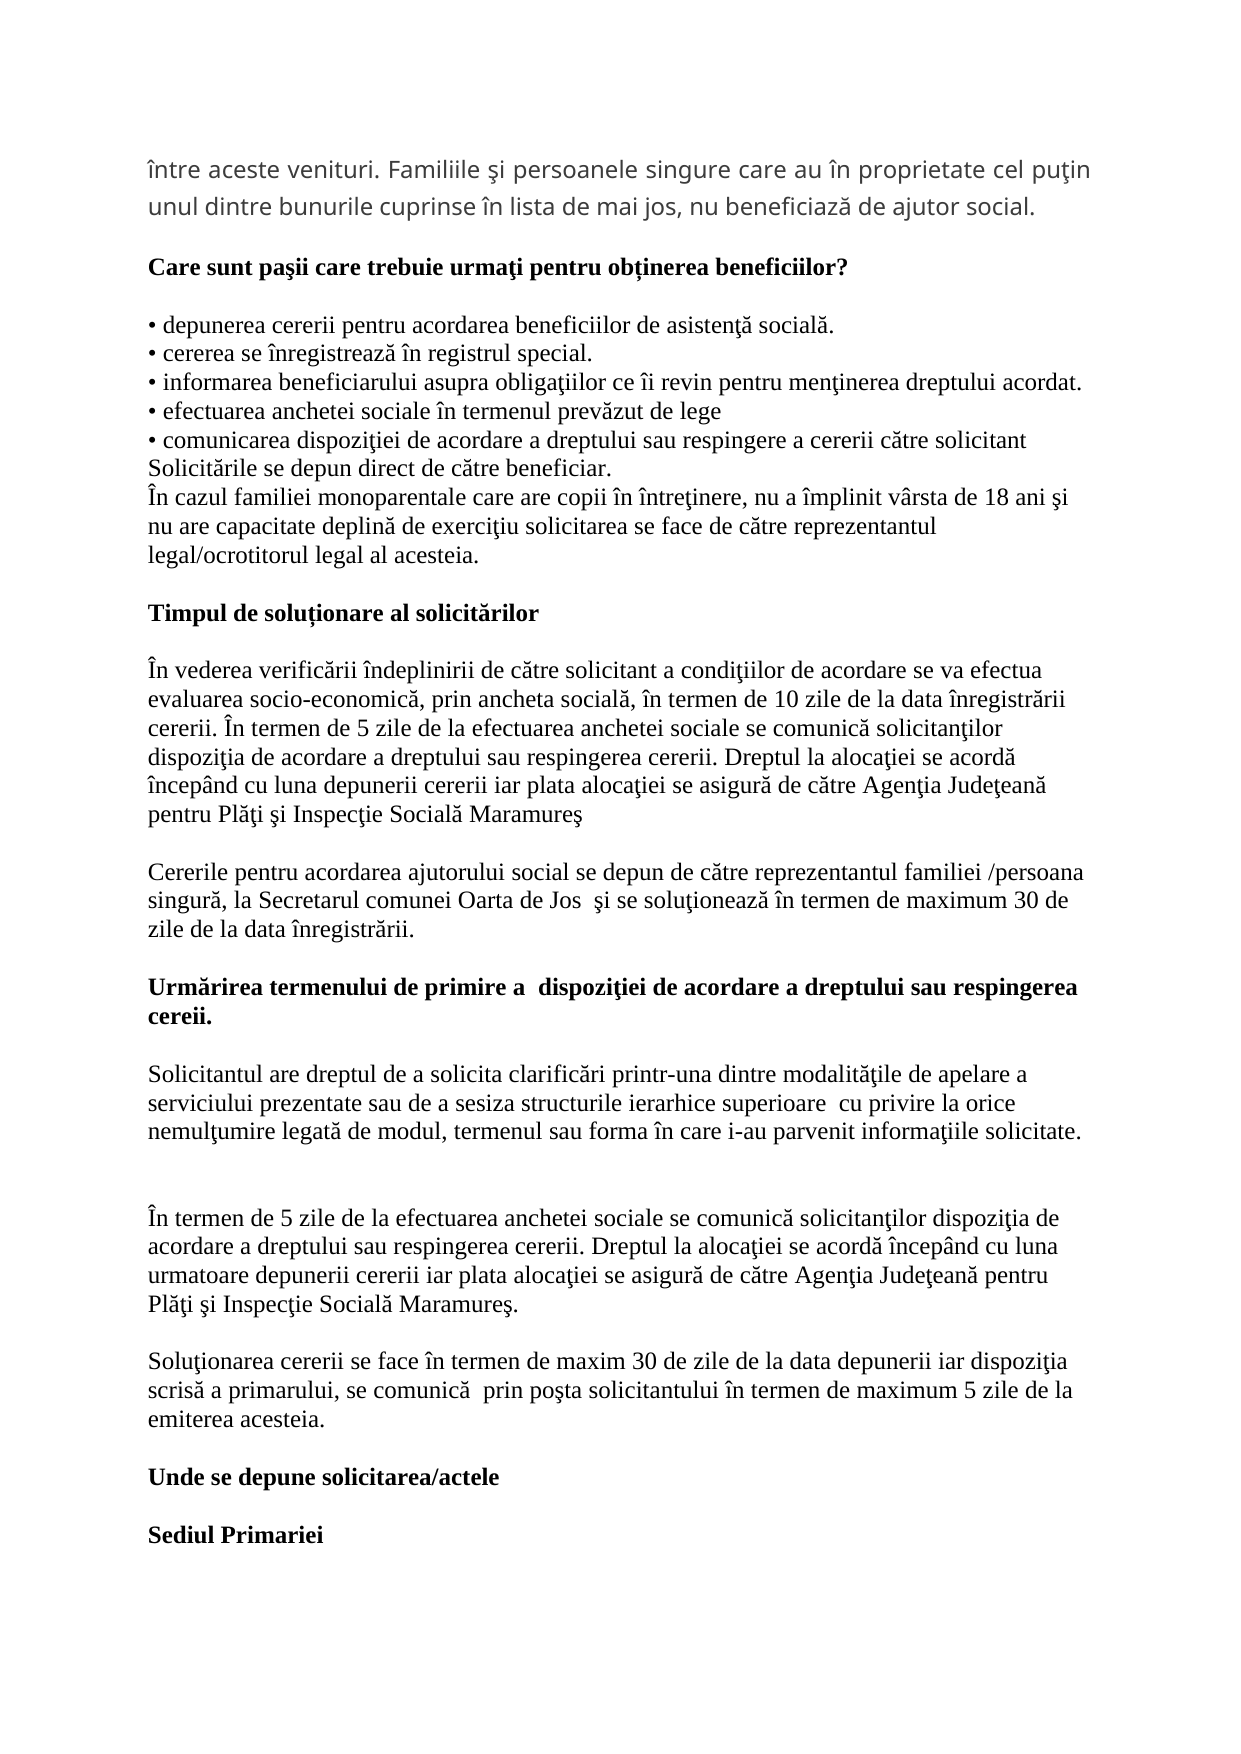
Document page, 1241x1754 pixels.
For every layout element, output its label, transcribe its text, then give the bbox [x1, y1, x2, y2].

text Unde se depune solicitarea/actele [148, 1462, 1093, 1491]
text Timpul de soluționare al solicitărilor [148, 598, 1093, 626]
text Urmărirea termenului de primire a dispoziţiei de acordare a dreptului sau respingerea cereii. [148, 972, 1093, 1030]
text • depunerea cererii pentru acordarea beneficiilor de asistenţă socială. • cererea se înregistrează în registrul special. • informarea beneficiarului asupra obligaţiilor ce îi revin pentru menţinerea dreptului acordat. • efectuarea anchetei sociale în termenul prevăzut de lege • comunicarea dispoziţiei de acordare a dreptului sau respingere a cererii către solicitant Solicitările se depun direct de către beneficiar. În cazul familiei monoparentale care are copii în întreţinere, nu a împlinit vârsta de 18 ani şi nu are capacitate deplină de exerciţiu solicitarea se face de către reprezentantul legal/ocrotitorul legal al acesteia. [148, 310, 1093, 568]
text Sediul Primariei [148, 1520, 1093, 1548]
text În vederea verificării îndeplinirii de către solicitant a condiţiilor de acordare se va efectua evaluarea socio-economică, prin ancheta socială, în termen de 10 zile de la data înregistrării cererii. În termen de 5 zile de la efectuarea anchetei sociale se comunică solicitanţilor dispoziţia de acordare a dreptului sau respingerea cererii. Dreptul la alocaţiei se acordă începând cu luna depunerii cererii iar plata alocaţiei se asigură de către Agenţia Judeţeană pentru Plăţi şi Inspecţie Socială Maramureş Cererile pentru acordarea ajutorului social se depun de către reprezentantul familiei /persoana singură, la Secretarul comunei Oarta de Jos şi se soluţionează în termen de maximum 30 de zile de la data înregistrării. [148, 656, 1093, 943]
text Solicitantul are dreptul de a solicita clarificări printr-una dintre modalităţile de apelare a serviciului prezentate sau de a sesiza structurile ierarhice superioare cu privire la orice nemulţumire legată de modul, termenul sau forma în care i-au parvenit informaţiile solicitate. În termen de 5 zile de la efectuarea anchetei sociale se comunică solicitanţilor dispoziţia de acordare a dreptului sau respingerea cererii. Dreptul la alocaţiei se acordă începând cu luna urmatoare depunerii cererii iar plata alocaţiei se asigură de către Agenţia Judeţeană pentru Plăţi şi Inspecţie Socială Maramureş. Soluţionarea cererii se face în termen de maxim 30 de zile de la data depunerii iar dispoziţia scrisă a primarului, se comunică prin poşta solicitantului în termen de maximum 5 zile de la emiterea acesteia. [148, 1059, 1093, 1433]
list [110, 148, 1093, 223]
text Care sunt paşii care trebuie urmaţi pentru obținerea beneficiilor? [148, 252, 1093, 281]
